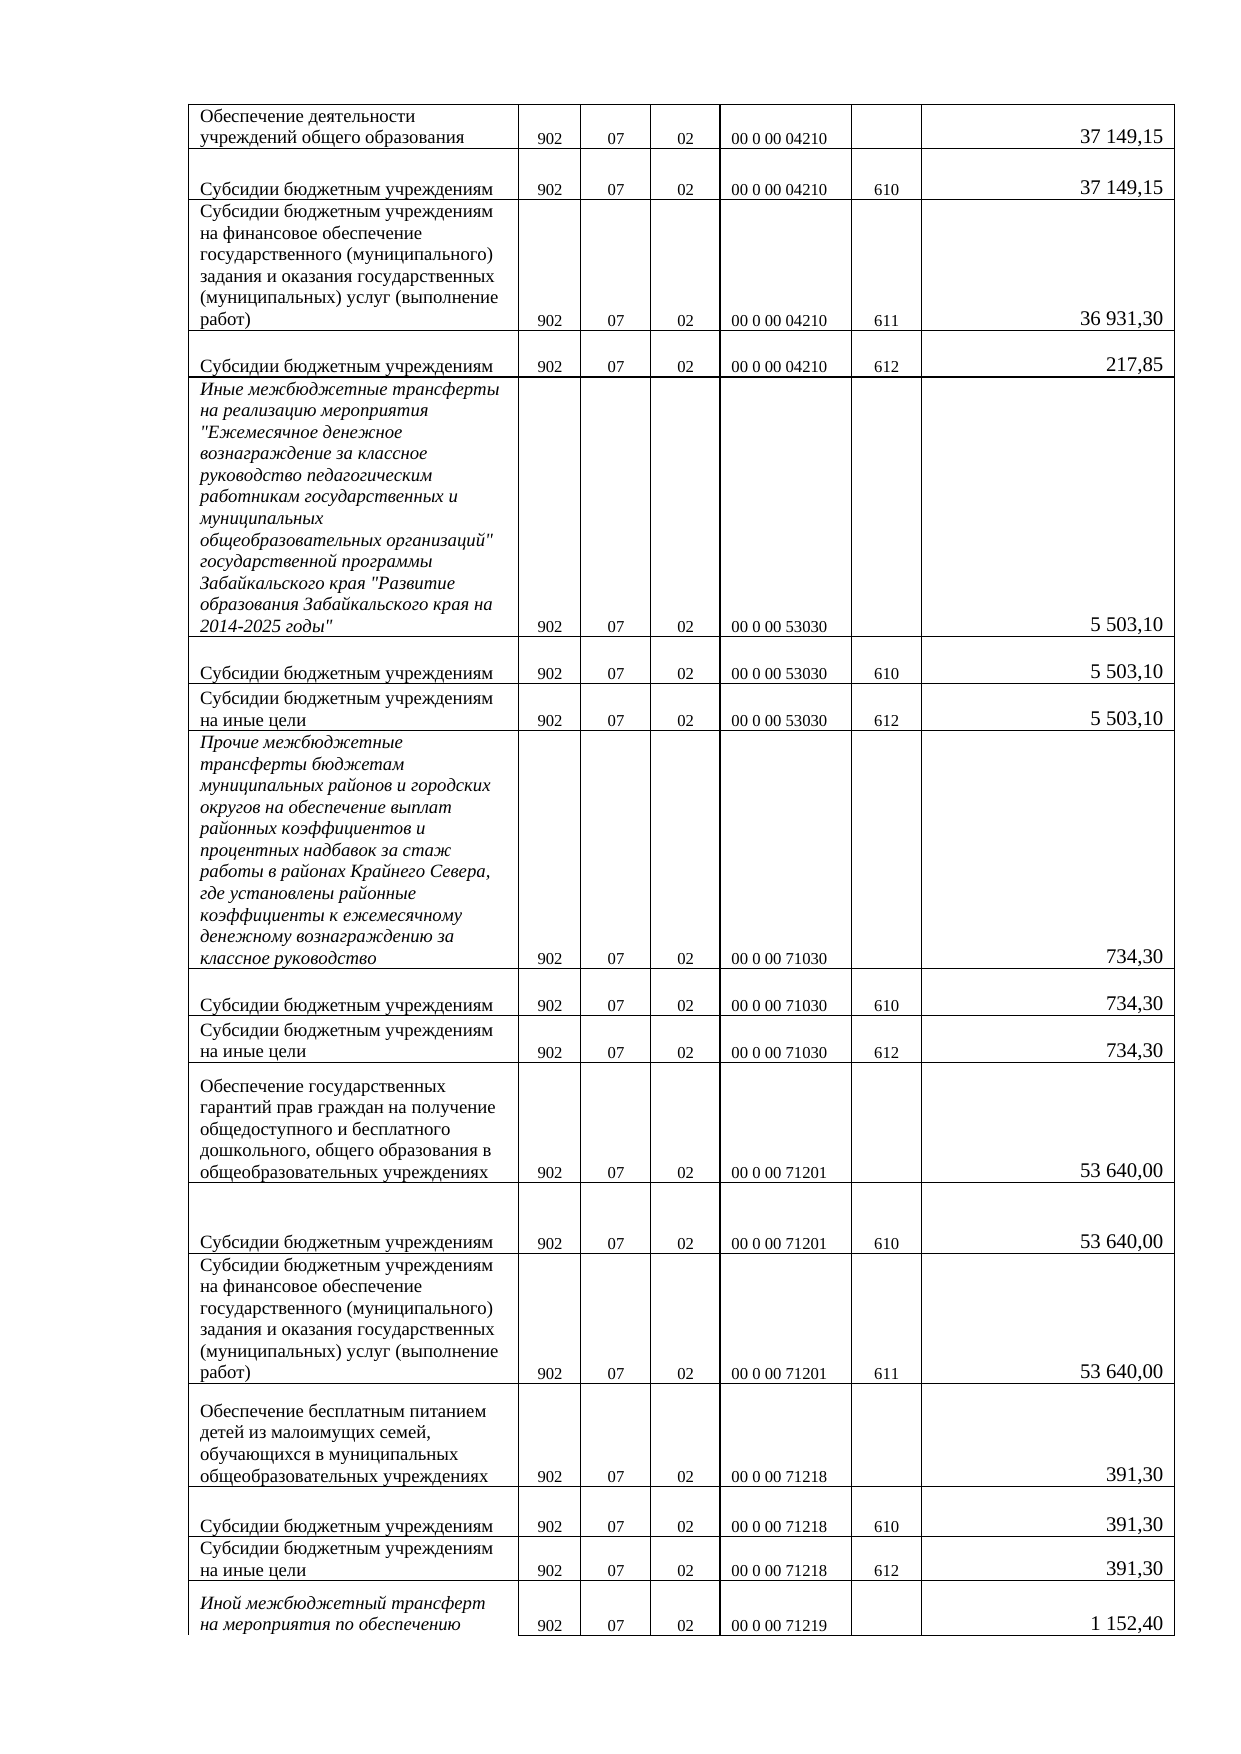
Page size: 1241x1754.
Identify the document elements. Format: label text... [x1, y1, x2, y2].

table_cell 734,30 [922, 1016, 1174, 1062]
table_cell 07 [581, 1254, 650, 1383]
table_cell 610 [852, 969, 921, 1015]
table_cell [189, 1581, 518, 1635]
table_cell 00 0 00 04210 [721, 331, 851, 376]
table_cell 07 [581, 1063, 650, 1182]
table_cell 902 [519, 105, 580, 148]
table_cell 07 [581, 1487, 650, 1536]
table_cell 902 [519, 731, 580, 968]
table_cell 612 [852, 684, 921, 730]
table_cell 00 0 00 71201 [721, 1254, 851, 1383]
table_cell 07 [581, 105, 650, 148]
table_cell 391,30 [922, 1537, 1174, 1580]
table_cell Обеспечение деятельности учреждений общего образования [189, 105, 518, 148]
table_cell 37 149,15 [922, 149, 1174, 199]
table_cell [852, 731, 921, 968]
table_cell 612 [852, 1016, 921, 1062]
table_cell Субсидии бюджетным учреждениям [189, 969, 518, 1015]
table_cell 902 [519, 1384, 580, 1486]
table_cell 610 [852, 1183, 921, 1253]
table_cell 902 [519, 1537, 580, 1580]
table_cell [852, 1384, 921, 1486]
table_cell 217,85 [922, 331, 1174, 376]
table_cell 07 [581, 969, 650, 1015]
table_cell 02 [651, 1384, 719, 1486]
table_cell 02 [651, 1537, 719, 1580]
table_cell 902 [519, 331, 580, 376]
table_cell 00 0 00 71030 [721, 969, 851, 1015]
table_cell 734,30 [922, 969, 1174, 1015]
table_cell 902 [519, 200, 580, 329]
table_cell 02 [651, 200, 719, 329]
table_cell 07 [581, 149, 650, 199]
table_cell 391,30 [922, 1487, 1174, 1536]
table_cell 1 152,40 [922, 1581, 1174, 1635]
table_cell 902 [519, 378, 580, 636]
table_cell 00 0 00 53030 [721, 684, 851, 730]
table_cell Субсидии бюджетным учреждениям на иные цели [189, 684, 518, 730]
table_cell 02 [651, 149, 719, 199]
table_cell 07 [581, 200, 650, 329]
table_cell 611 [852, 200, 921, 329]
table_cell 00 0 00 53030 [721, 637, 851, 683]
table_cell 07 [581, 1581, 650, 1635]
table_cell 02 [651, 684, 719, 730]
table_cell 00 0 00 04210 [721, 105, 851, 148]
table_cell 734,30 [922, 731, 1174, 968]
table_cell 902 [519, 1016, 580, 1062]
table_cell 00 0 00 71030 [721, 1016, 851, 1062]
table_cell 02 [651, 1487, 719, 1536]
table_cell Субсидии бюджетным учреждениям [189, 149, 518, 199]
table_cell 902 [519, 149, 580, 199]
table_cell 02 [651, 105, 719, 148]
table_cell 00 0 00 04210 [721, 200, 851, 329]
table_cell 37 149,15 [922, 105, 1174, 148]
table_cell 00 0 00 71201 [721, 1063, 851, 1182]
table_cell Субсидии бюджетным учреждениям [189, 1183, 518, 1253]
table_cell 02 [651, 1016, 719, 1062]
table_cell 07 [581, 1537, 650, 1580]
table_cell 36 931,30 [922, 200, 1174, 329]
table_cell 53 640,00 [922, 1254, 1174, 1383]
table_cell [852, 1063, 921, 1182]
table_cell 07 [581, 331, 650, 376]
table_cell Субсидии бюджетным учреждениям на финансовое обеспечение государственного (муниципального) задания и оказания государственных (муниципальных) услуг (выполнение работ) [189, 1254, 518, 1383]
table_cell 612 [852, 331, 921, 376]
table_cell [852, 378, 921, 636]
table_cell 902 [519, 1254, 580, 1383]
table_cell 02 [651, 1254, 719, 1383]
table_cell 611 [852, 1254, 921, 1383]
table_cell 07 [581, 378, 650, 636]
table_cell 5 503,10 [922, 637, 1174, 683]
table_cell Субсидии бюджетным учреждениям на финансовое обеспечение государственного (муниципального) задания и оказания государственных (муниципальных) услуг (выполнение работ) [189, 200, 518, 329]
table_cell 902 [519, 1183, 580, 1253]
table_cell 02 [651, 331, 719, 376]
table_cell Обеспечение государственных гарантий прав граждан на получение общедоступного и бесплатного дошкольного, общего образования в общеобразовательных учреждениях [189, 1063, 518, 1182]
table_cell Прочие межбюджетные трансферты бюджетам муниципальных районов и городских округов на обеспечение выплат районных коэффициентов и процентных надбавок за стаж работы в районах Крайнего Севера, где установлены районные коэффициенты к ежемесячному денежному вознаграждению за классное руководство [189, 731, 518, 968]
table_cell 391,30 [922, 1384, 1174, 1486]
table_cell 902 [519, 1063, 580, 1182]
table_cell 07 [581, 1384, 650, 1486]
table_cell 02 [651, 1581, 719, 1635]
table_cell 02 [651, 378, 719, 636]
table_cell 53 640,00 [922, 1063, 1174, 1182]
table_cell Субсидии бюджетным учреждениям на иные цели [189, 1016, 518, 1062]
table_cell 00 0 00 04210 [721, 149, 851, 199]
table_cell 610 [852, 1487, 921, 1536]
table_cell 02 [651, 1063, 719, 1182]
table_cell 902 [519, 1581, 580, 1635]
table_cell 610 [852, 637, 921, 683]
table_cell 02 [651, 637, 719, 683]
table_cell 07 [581, 1016, 650, 1062]
table_cell 00 0 00 71219 [721, 1581, 851, 1635]
table_cell 00 0 00 71201 [721, 1183, 851, 1253]
table_cell 07 [581, 684, 650, 730]
table_cell Обеспечение бесплатным питанием детей из малоимущих семей, обучающихся в муниципальных общеобразовательных учреждениях [189, 1384, 518, 1486]
table_cell 5 503,10 [922, 684, 1174, 730]
table_cell 00 0 00 71218 [721, 1487, 851, 1536]
table_cell 5 503,10 [922, 378, 1174, 636]
table_cell Субсидии бюджетным учреждениям на иные цели [189, 1537, 518, 1580]
table_cell 00 0 00 71030 [721, 731, 851, 968]
table_cell [852, 1581, 921, 1635]
table_cell 00 0 00 53030 [721, 378, 851, 636]
table_cell 02 [651, 969, 719, 1015]
table_cell 612 [852, 1537, 921, 1580]
table_cell 902 [519, 637, 580, 683]
table_cell Субсидии бюджетным учреждениям [189, 1487, 518, 1536]
table_cell 07 [581, 637, 650, 683]
table_cell 610 [852, 149, 921, 199]
table_cell Субсидии бюджетным учреждениям [189, 637, 518, 683]
table_cell 07 [581, 731, 650, 968]
table_cell 902 [519, 684, 580, 730]
table_cell 02 [651, 1183, 719, 1253]
table_cell 902 [519, 1487, 580, 1536]
table_cell 02 [651, 731, 719, 968]
table_cell 53 640,00 [922, 1183, 1174, 1253]
table_cell 00 0 00 71218 [721, 1384, 851, 1486]
table_cell 00 0 00 71218 [721, 1537, 851, 1580]
table_cell Субсидии бюджетным учреждениям [189, 331, 518, 376]
table_cell 902 [519, 969, 580, 1015]
table_cell 07 [581, 1183, 650, 1253]
table_cell Иные межбюджетные трансферты на реализацию мероприятия "Ежемесячное денежное вознаграждение за классное руководство педагогическим работникам государственных и муниципальных общеобразовательных организаций" государственной программы Забайкальского края "Развитие образования Забайкальского края на 2014-2025 годы" [189, 378, 518, 636]
table_cell [852, 105, 921, 148]
